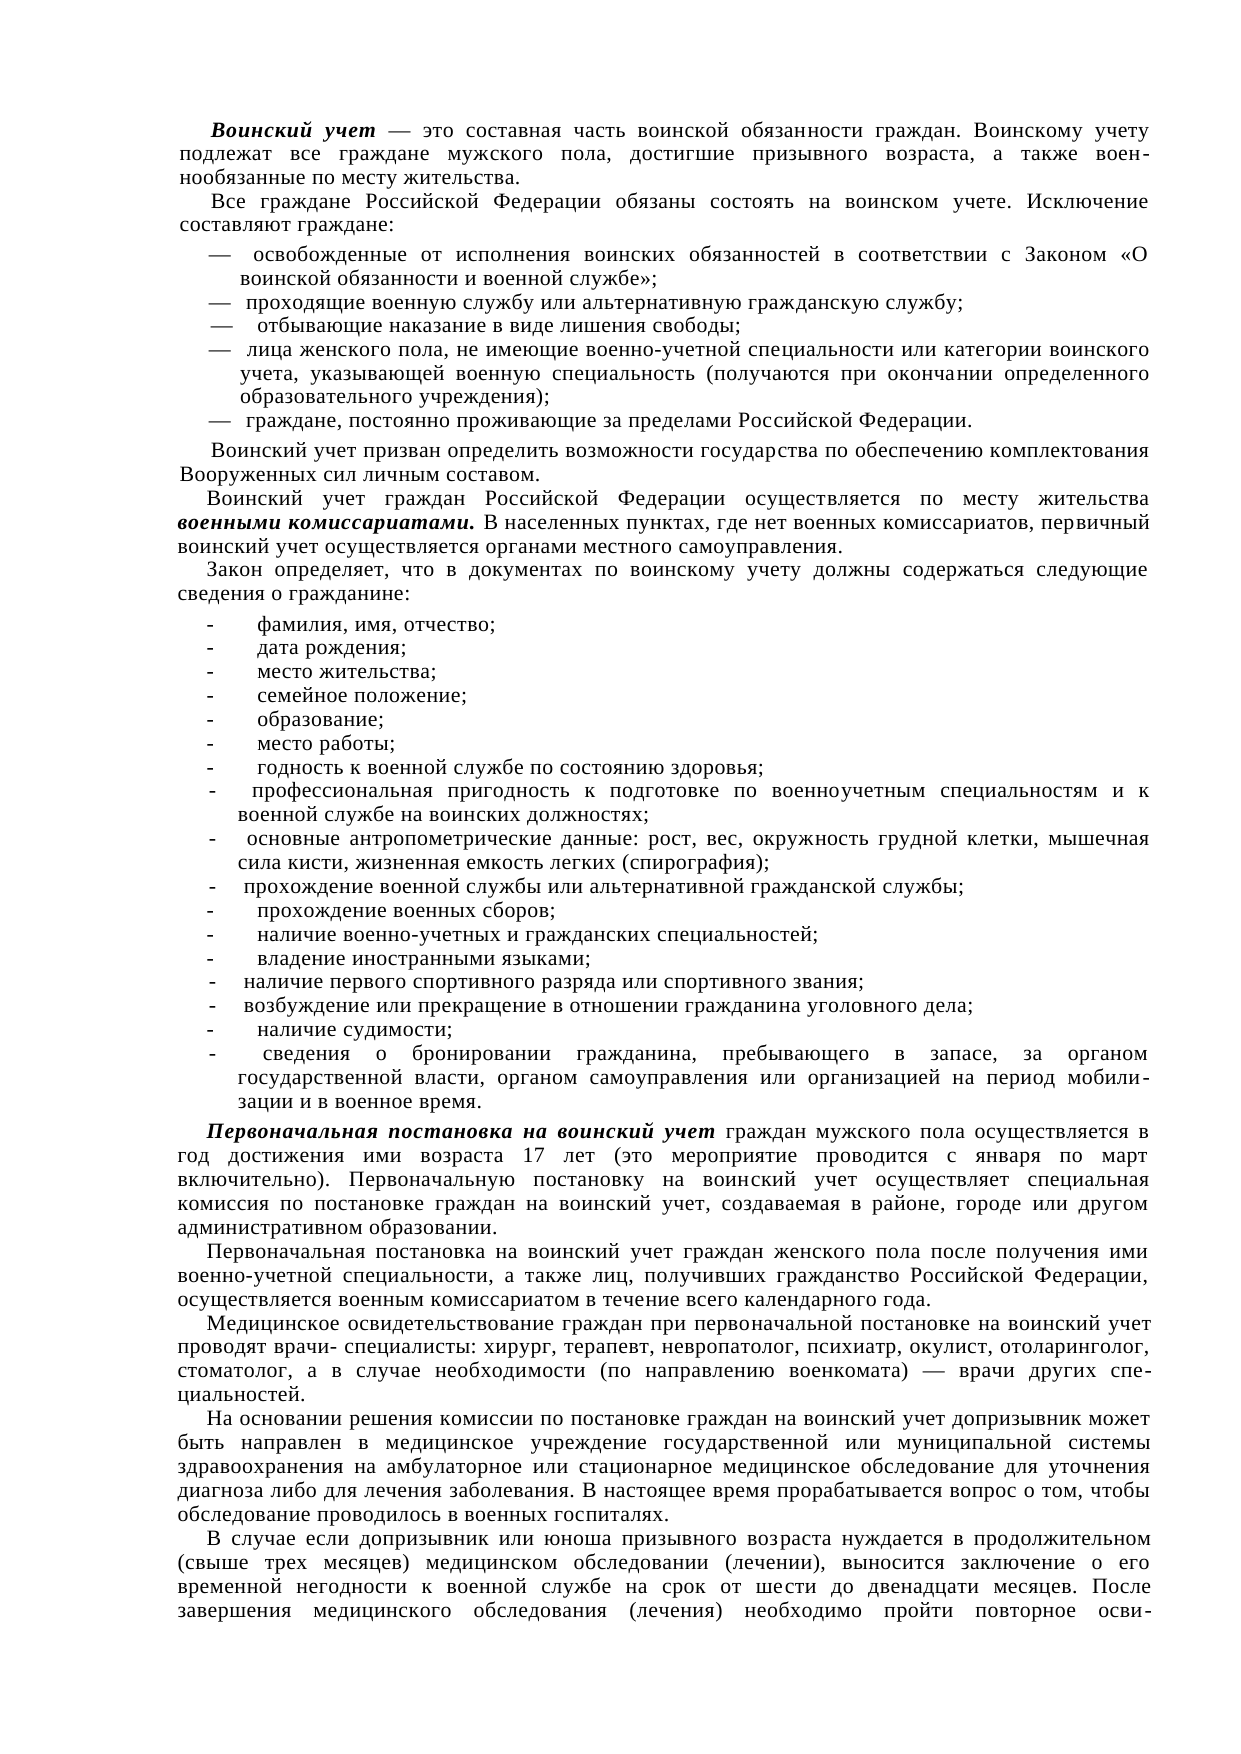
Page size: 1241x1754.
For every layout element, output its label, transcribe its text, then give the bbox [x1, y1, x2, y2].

text Медицинское освидетельствование граждан при перво­начальной постановке на воинский учет проводят врачи- специалисты: хирург, терапевт, невропатолог, психиатр, окулист, отоларинголог, стоматолог, а в случае необходи­мости (по направлению военкомата) — врачи других спе­циальностей. [177, 1311, 1152, 1407]
text Воинский учет граждан Российской Федерации осущест­вляется по месту жительства военными комиссариатами. В населенных пунктах, где нет военных комиссариатов, пер­вичный воинский учет осуществляется органами местного самоуправления. [177, 486, 1149, 558]
text - дата рождения; [177, 636, 1152, 659]
text - место работы; [177, 731, 1152, 755]
text Первоначальная постановка на воинский учет граждан женского пола после получения ими военно-учетной специ­альности, а также лиц, получивших гражданство Российской Федерации, осуществляется военным комиссариатом в тече­ние всего календарного года. [177, 1239, 1149, 1311]
text - наличие военно-учетных и гражданских специальностей; [177, 922, 1152, 946]
text Воинский учет призван определить возможности государ­ства по обеспечению комплектования Вооруженных сил лич­ным составом. [179, 438, 1149, 486]
text На основании решения комиссии по постановке граждан на воинский учет допризывник может быть направлен в ме­дицинское учреждение государственной или муниципальной системы здравоохранения на амбулаторное или стационарное медицинское обследование для уточнения диагноза либо для лечения заболевания. В настоящее время прорабатывается вопрос о том, чтобы обследование проводилось в военных гос­питалях. [177, 1407, 1152, 1526]
text - прохождение военной службы или альтернативной гражданской службы; [208, 874, 1149, 898]
text Все граждане Российской Федерации обязаны состоять на воинском учете. Исключение составляют граждане: [179, 189, 1149, 237]
text — освобожденные от исполнения воинских обязанностей в соответствии с Законом «О воинской обязанности и военной службе»; [208, 243, 1149, 290]
text - годность к военной службе по состоянию здоровья; [177, 755, 1152, 779]
text - основные антропометрические данные: рост, вес, окруж­ность грудной клетки, мышечная сила кисти, жизнен­ная емкость легких (спирография); [208, 827, 1149, 874]
text Первоначальная постановка на воинский учет граж­дан мужского пола осуществляется в год достижения ими возраста 17 лет (это мероприятие проводится с января по март включительно). Первоначальную постановку на воин­ский учет осуществляет специальная комиссия по постанов­ке граждан на воинский учет, создаваемая в районе, городе или другом административном образовании. [177, 1119, 1149, 1239]
text — отбывающие наказание в виде лишения свободы; [179, 314, 1152, 338]
text - профессиональная пригодность к подготовке по военно­учетным специальностям и к военной службе на воин­ских должностях; [208, 779, 1149, 827]
text - владение иностранными языками; [177, 946, 1152, 970]
text — граждане, постоянно проживающие за пределами Рос­сийской Федерации. [208, 409, 1149, 432]
text - сведения о бронировании гражданина, пребывающего в запасе, за органом государственной власти, органом самоуправления или организацией на период мобили­зации и в военное время. [208, 1041, 1149, 1113]
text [177, 1526, 1152, 1622]
text - прохождение военных сборов; [177, 898, 1152, 922]
text - фамилия, имя, отчество; [177, 612, 1152, 636]
text - наличие судимости; [177, 1018, 1152, 1041]
text — проходящие военную службу или альтернативную граж­данскую службу; [208, 290, 1149, 314]
text - наличие первого спортивного разряда или спортивного звания; [208, 970, 1149, 994]
text - место жительства; [177, 659, 1152, 683]
text Воинский учет — это составная часть воинской обязан­ности граждан. Воинскому учету подлежат все граждане муж­ского пола, достигшие призывного возраста, а также воен­нообязанные по месту жительства. [179, 118, 1149, 189]
text — лица женского пола, не имеющие военно-учетной спе­циальности или категории воинского учета, указываю­щей военную специальность (получаются при оконча­нии определенного образовательного учреждения); [208, 338, 1149, 409]
text - семейное положение; [177, 683, 1152, 707]
text Закон определяет, что в документах по воинскому учету должны содержаться следующие сведения о гражданине: [177, 558, 1149, 606]
text - возбуждение или прекращение в отношении граждани­на уголовного дела; [208, 994, 1149, 1018]
text - образование; [177, 707, 1152, 731]
